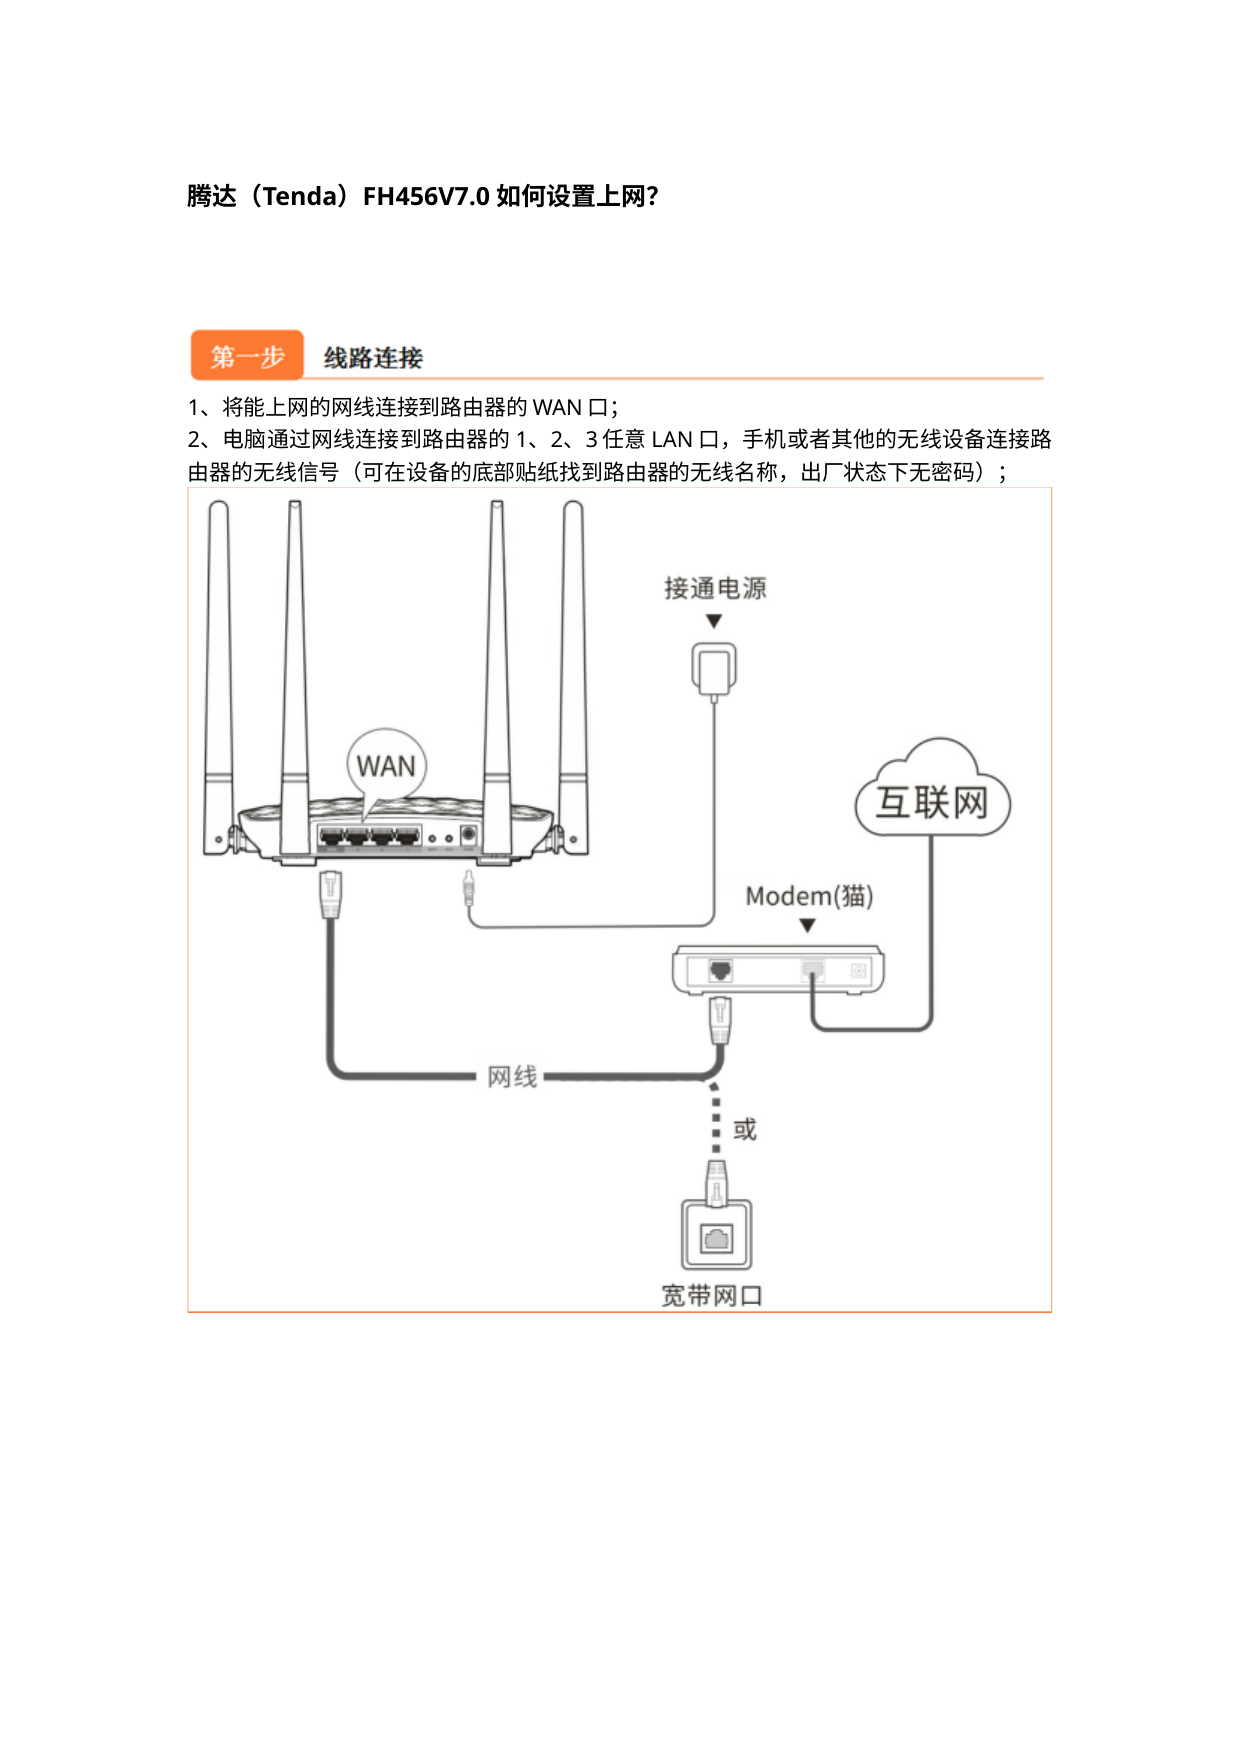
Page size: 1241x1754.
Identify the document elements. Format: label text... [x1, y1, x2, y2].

text 腾达（Tenda）FH456V7.0 如何设置上网？ [187, 162, 1053, 227]
picture [187, 487, 1053, 1313]
picture [187, 324, 1053, 386]
text 1、将能上网的网线连接到路由器的WAN口； [187, 389, 1053, 422]
text 2、电脑通过网线连接到路由器的1、2、3任意LAN口，手机或者其他的无线设备连接路由器的无线信号（可在设备的底部贴纸找到路由器的无线名称，出厂状态下无密码）； [187, 422, 1053, 487]
